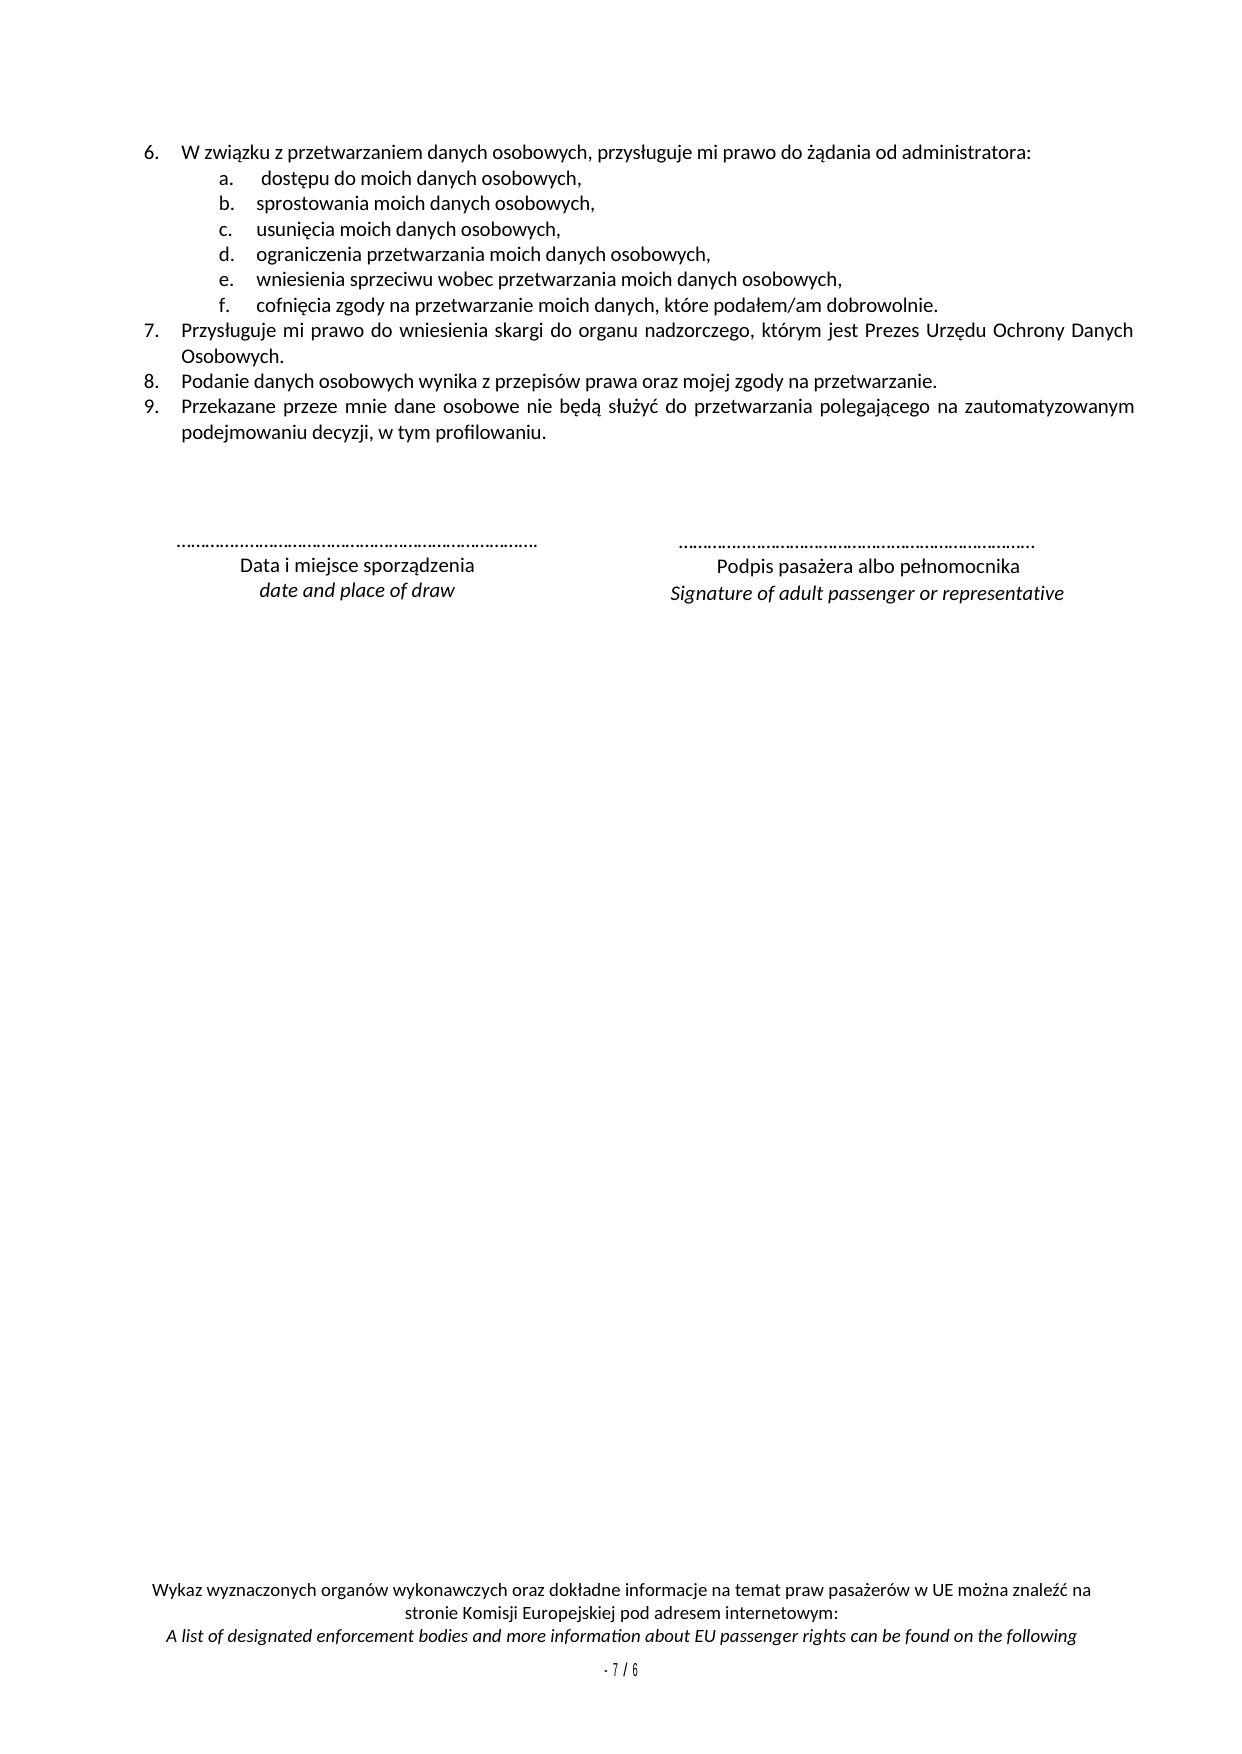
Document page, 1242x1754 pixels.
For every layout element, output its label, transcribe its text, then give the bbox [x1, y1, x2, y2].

list dostępu do moich danych osobowych, [219, 165, 1135, 190]
text date and place of draw [255, 578, 459, 603]
text Wykaz wyznaczonych organów wykonawczych oraz dokładne informacje na temat praw pasażerów w UE można znaleźć na stronie Komisji Europejskiej pod adresem internetowym: [144, 1578, 1098, 1624]
list Przekazane przeze mnie dane osobowe nie będą służyć do przetwarzania polegającego na zautomatyzowanym podejmowaniu decyzji, w tym profilowaniu. [144, 394, 1135, 444]
text …………..…………………………………………………… Podpis pasażera albo pełnomocnika [650, 528, 1084, 579]
list Podanie danych osobowych wynika z przepisów prawa oraz mojej zgody na przetwarzanie. [144, 368, 1135, 394]
list Przysługuje mi prawo do wniesienia skargi do organu nadzorczego, którym jest Prezes Urzędu Ochrony Danych Osobowych. [144, 317, 1135, 368]
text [157, 1624, 1087, 1647]
list ograniczenia przetwarzania moich danych osobowych, [219, 241, 1135, 267]
list sprostowania moich danych osobowych, [219, 190, 1135, 216]
list usunięcia moich danych osobowych, [219, 216, 1135, 241]
text Signature of adult passenger or representative [650, 580, 1084, 606]
list W związku z przetwarzaniem danych osobowych, przysługuje mi prawo do żądania od administratora: [144, 139, 1135, 165]
list cofnięcia zgody na przetwarzanie moich danych, które podałem/am dobrowolnie. [219, 292, 1135, 317]
list wniesienia sprzeciwu wobec przetwarzania moich danych osobowych, [219, 267, 1135, 292]
text …………..……………………………………………………. [136, 527, 578, 552]
text Data i miejsce sporządzenia [212, 552, 502, 578]
